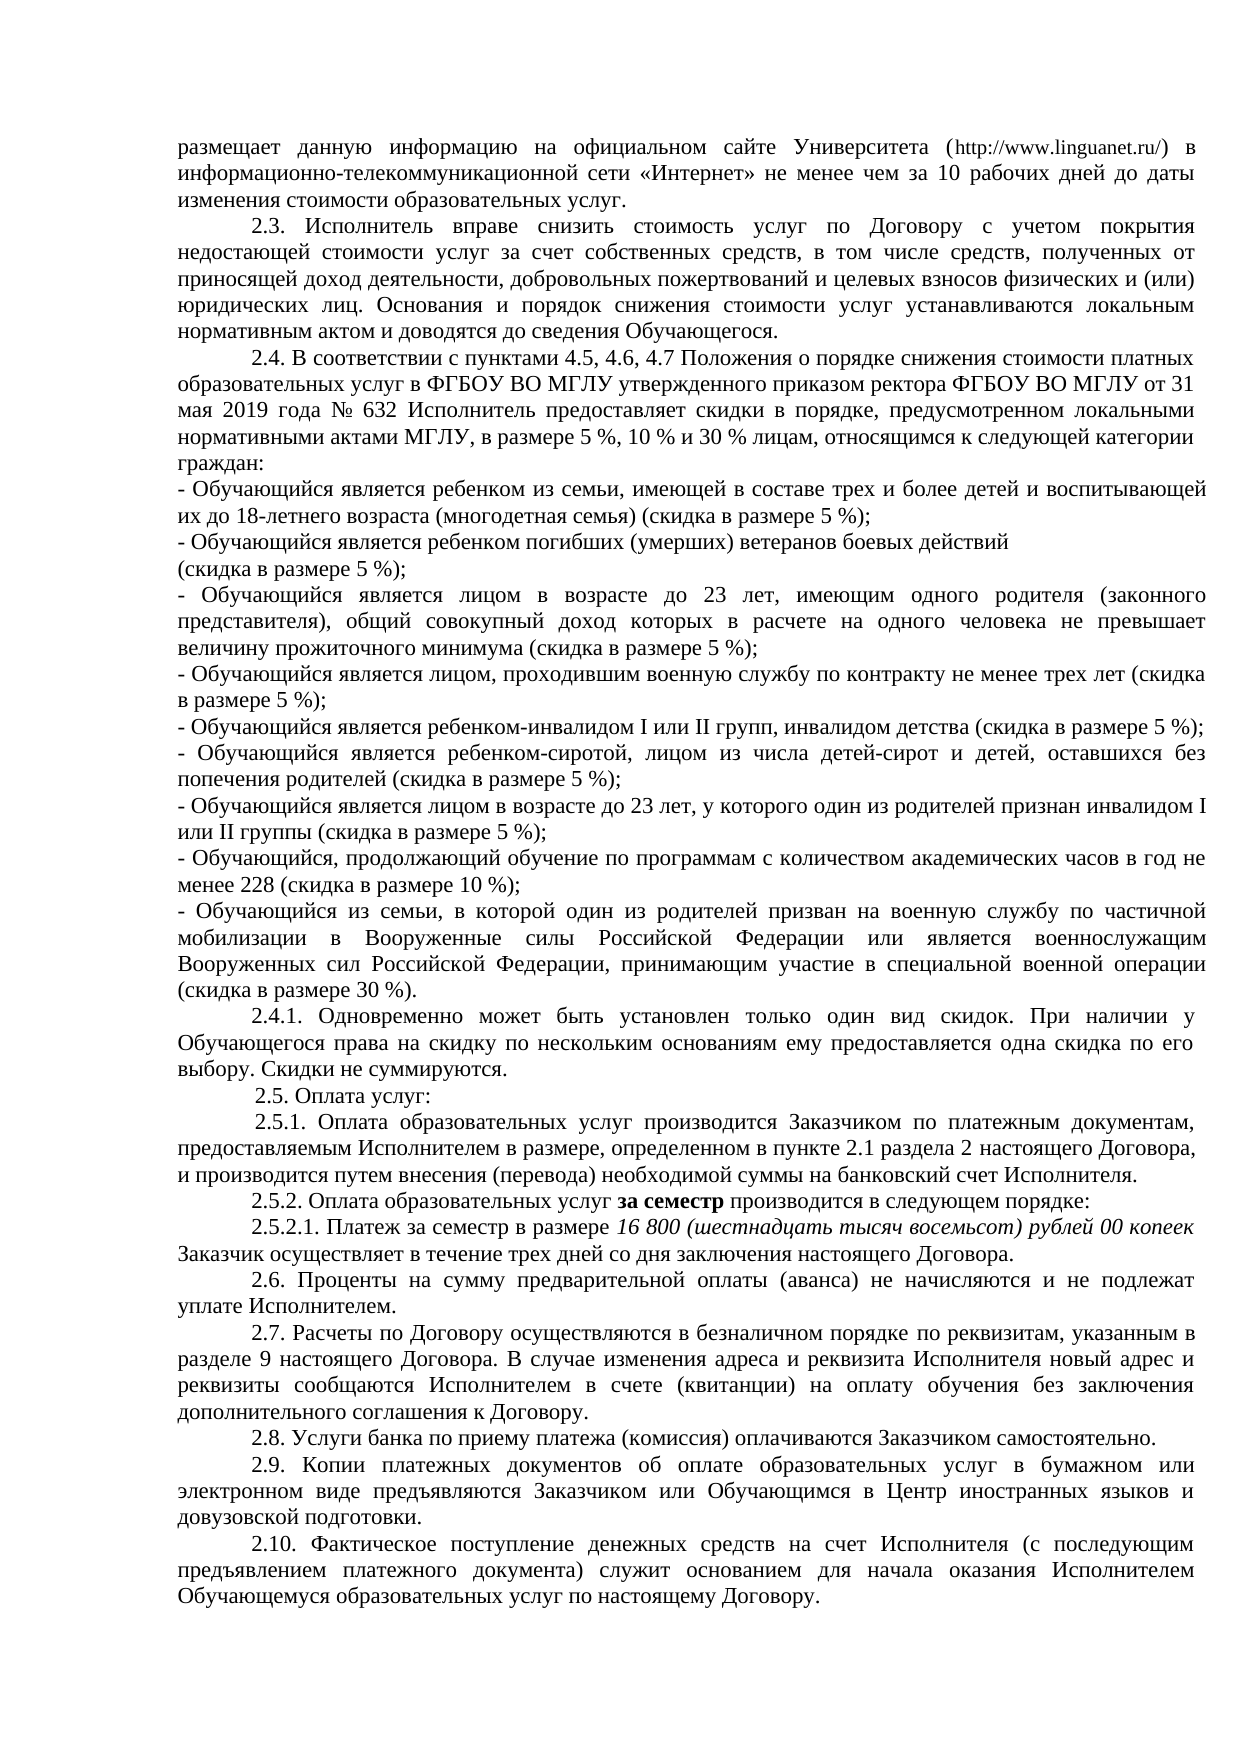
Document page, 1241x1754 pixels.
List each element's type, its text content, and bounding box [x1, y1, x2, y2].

text - Обучающийся является ребенком из семьи, имеющей в составе трех и более детей и воспитывающей их до 18-летнего возраста (многодетная семья) (скидка в размере 5 %); [177, 476, 1208, 528]
text - Обучающийся является лицом в возрасте до 23 лет, имеющим одного родителя (законного представителя), общий совокупный доход которых в расчете на одного человека не превышает величину прожиточного минимума (скидка в размере 5 %); [177, 581, 1208, 660]
text (скидка в размере 5 %); [177, 554, 1208, 581]
text 2.7. Расчеты по Договору осуществляются в безналичном порядке по реквизитам, указанным в разделе 9 настоящего Договора. В случае изменения адреса и реквизита Исполнителя новый адрес и реквизиты сообщаются Исполнителем в счете (квитанции) на оплату обучения без заключения дополнительного соглашения к Договору. [177, 1319, 1196, 1424]
text 2.9. Копии платежных документов об оплате образовательных услуг в бумажном или электронном виде предъявляются Заказчиком или Обучающимся в Центр иностранных языков и довузовской подготовки. [177, 1451, 1196, 1530]
text 2.5. Оплата услуг: [177, 1082, 1196, 1108]
text - Обучающийся является ребенком-инвалидом I или II групп, инвалидом детства (скидка в размере 5 %); [177, 713, 1208, 739]
text - Обучающийся является ребенком погибших (умерших) ветеранов боевых действий [177, 528, 1208, 554]
text - Обучающийся из семьи, в которой один из родителей призван на военную службу по частичной мобилизации в Вооруженные силы Российской Федерации или является военнослужащим Вооруженных сил Российской Федерации, принимающим участие в специальной военной операции (скидка в размере 30 %). [177, 897, 1208, 1003]
text 2.3. Исполнитель вправе снизить стоимость услуг по Договору с учетом покрытия недостающей стоимости услуг за счет собственных средств, в том числе средств, полученных от приносящей доход деятельности, добровольных пожертвований и целевых взносов физических и (или) юридических лиц. Основания и порядок снижения стоимости услуг устанавливаются локальным нормативным актом и доводятся до сведения Обучающегося. [177, 212, 1196, 344]
text - Обучающийся является лицом, проходившим военную службу по контракту не менее трех лет (скидка в размере 5 %); [177, 660, 1208, 713]
text - Обучающийся, продолжающий обучение по программам с количеством академических часов в год не менее 228 (скидка в размере 10 %); [177, 844, 1208, 897]
text 2.4. В соответствии с пунктами 4.5, 4.6, 4.7 Положения о порядке снижения стоимости платных образовательных услуг в ФГБОУ ВО МГЛУ утвержденного приказом ректора ФГБОУ ВО МГЛУ от 31 мая 2019 года № 632 Исполнитель предоставляет скидки в порядке, предусмотренном локальными нормативными актами МГЛУ, в размере 5 %, 10 % и 30 % лицам, относящимся к следующей категории граждан: [177, 344, 1196, 476]
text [177, 133, 1196, 212]
text 2.5.2.1. Платеж за семестр в размере 16 800 (шестнадцать тысяч восемьсот) рублей 00 копеек Заказчик осуществляет в течение трех дней со дня заключения настоящего Договора. [177, 1213, 1196, 1266]
text - Обучающийся является ребенком-сиротой, лицом из числа детей-сирот и детей, оставшихся без попечения родителей (скидка в размере 5 %); [177, 739, 1208, 792]
text 2.4.1. Одновременно может быть установлен только один вид скидок. При наличии у Обучающегося права на скидку по нескольким основаниям ему предоставляется одна скидка по его выбору. Скидки не суммируются. [177, 1003, 1196, 1082]
text 2.10. Фактическое поступление денежных средств на счет Исполнителя (с последующим предъявлением платежного документа) служит основанием для начала оказания Исполнителем Обучающемуся образовательных услуг по настоящему Договору. [177, 1530, 1196, 1609]
text 2.5.1. Оплата образовательных услуг производится Заказчиком по платежным документам, предоставляемым Исполнителем в размере, определенном в пункте 2.1 раздела 2 настоящего Договора, и производится путем внесения (перевода) необходимой суммы на банковский счет Исполнителя. [177, 1108, 1196, 1187]
text 2.8. Услуги банка по приему платежа (комиссия) оплачиваются Заказчиком самостоятельно. [177, 1424, 1196, 1451]
text 2.6. Проценты на сумму предварительной оплаты (аванса) не начисляются и не подлежат уплате Исполнителем. [177, 1266, 1196, 1319]
text - Обучающийся является лицом в возрасте до 23 лет, у которого один из родителей признан инвалидом I или II группы (скидка в размере 5 %); [177, 792, 1208, 844]
text 2.5.2. Оплата образовательных услуг за семестр производится в следующем порядке: [177, 1187, 1196, 1213]
